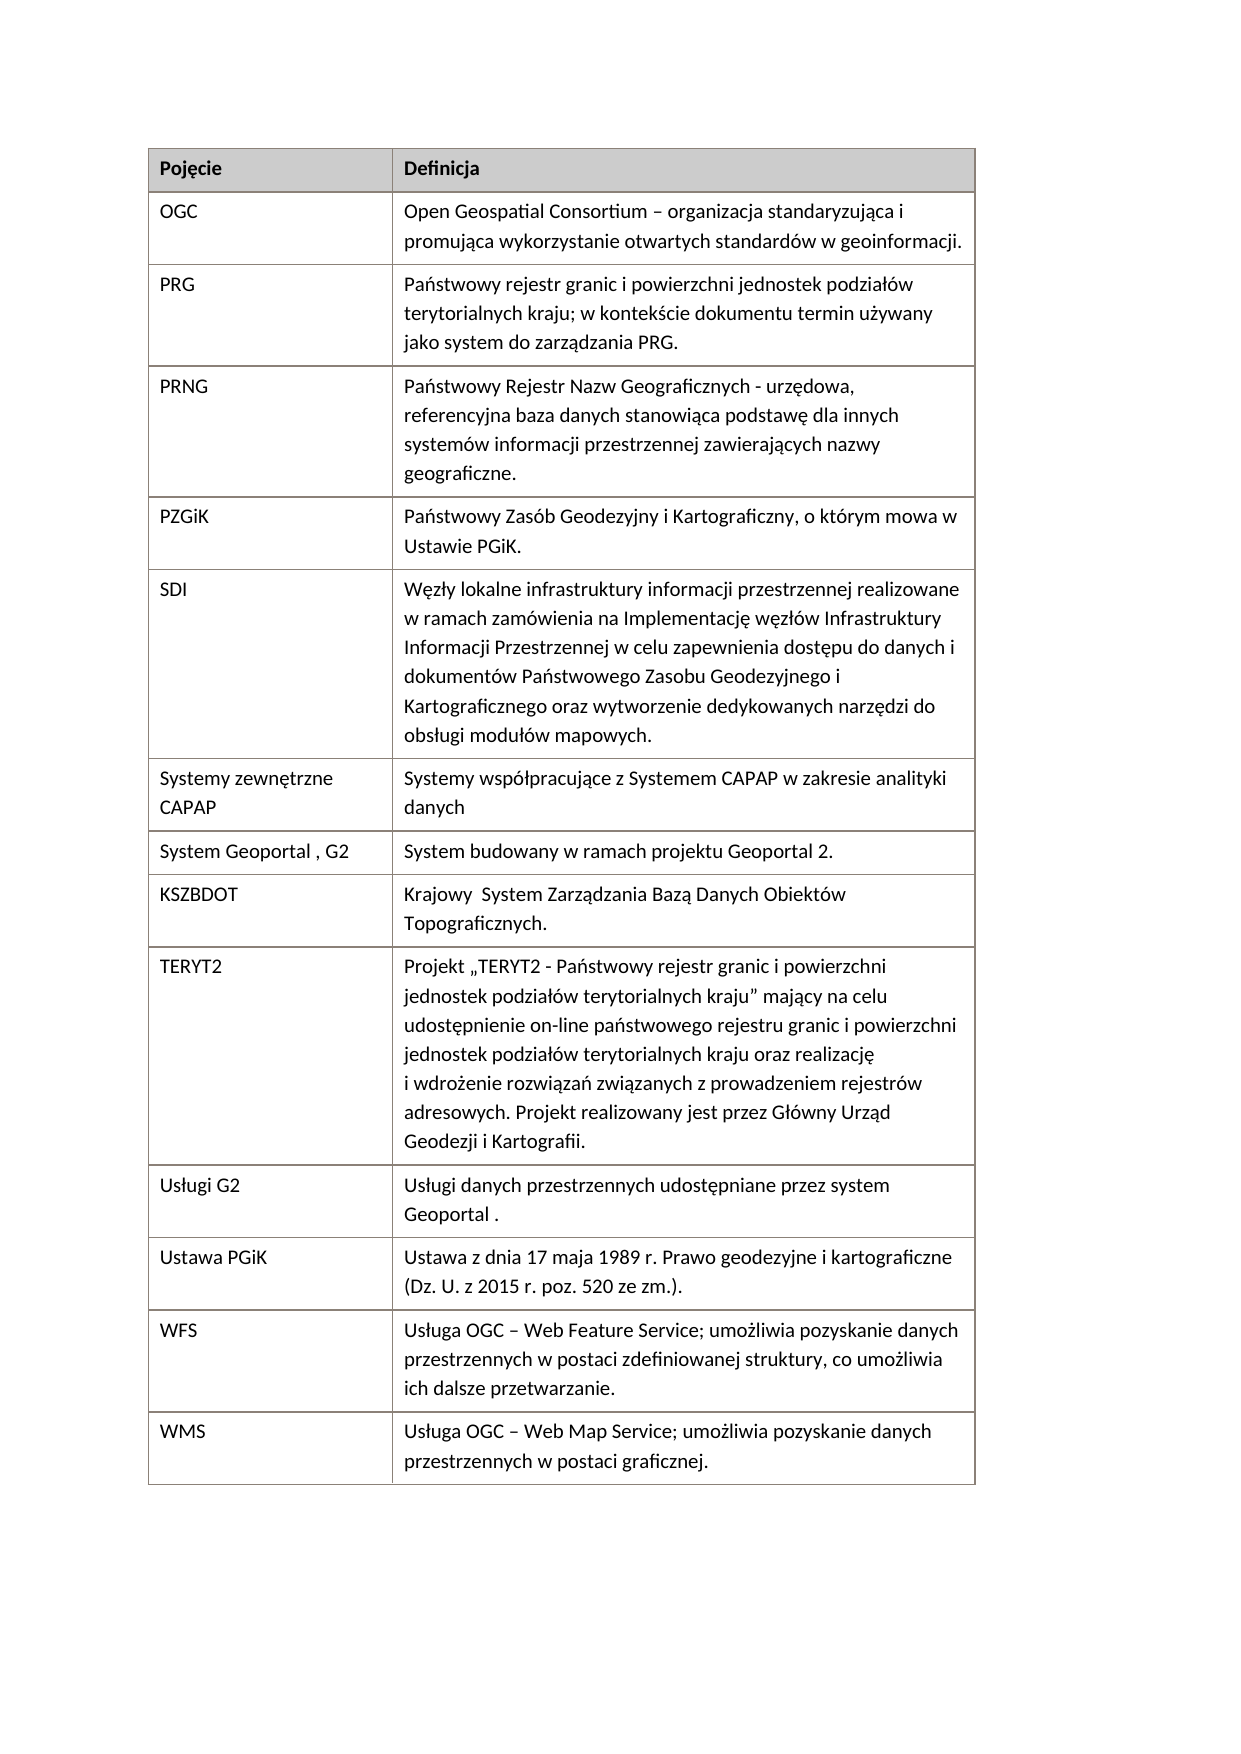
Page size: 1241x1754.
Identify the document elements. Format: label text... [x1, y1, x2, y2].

table_cell WMS [149, 1413, 392, 1483]
table_cell SDI [149, 570, 392, 758]
table_cell Usługa OGC – Web Feature Service; umożliwia pozyskanie danych przestrzennych w postaci zdefiniowanej struktury, co umożliwia ich dalsze przetwarzanie. [393, 1311, 974, 1411]
table_cell Ustawa PGiK [149, 1238, 392, 1309]
table_header Definicja [393, 149, 974, 191]
table_cell Usługa OGC – Web Map Service; umożliwia pozyskanie danych przestrzennych w postaci graficznej. [393, 1413, 974, 1483]
table_cell Państwowy Rejestr Nazw Geograficznych - urzędowa, referencyjna baza danych stanowiąca podstawę dla innych systemów informacji przestrzennej zawierających nazwy geograficzne. [393, 367, 974, 496]
table_cell Ustawa z dnia 17 maja 1989 r. Prawo geodezyjne i kartograficzne (Dz. U. z 2015 r. poz. 520 ze zm.). [393, 1238, 974, 1309]
table_header Pojęcie [149, 149, 392, 191]
table_cell Projekt „TERYT2 - Państwowy rejestr granic i powierzchni jednostek podziałów terytorialnych kraju” mający na celu udostępnienie on-line państwowego rejestru granic i powierzchni jednostek podziałów terytorialnych kraju oraz realizację i wdrożenie rozwiązań związanych z prowadzeniem rejestrów adresowych. Projekt realizowany jest przez Główny Urząd Geodezji i Kartografii. [393, 948, 974, 1164]
table_cell Usługi G2 [149, 1166, 392, 1237]
table_cell Państwowy rejestr granic i powierzchni jednostek podziałów terytorialnych kraju; w kontekście dokumentu termin używany jako system do zarządzania PRG. [393, 265, 974, 365]
table_cell OGC [149, 193, 392, 263]
table_cell Usługi danych przestrzennych udostępniane przez system Geoportal . [393, 1166, 974, 1237]
table_cell Systemy współpracujące z Systemem CAPAP w zakresie analityki danych [393, 759, 974, 830]
table_cell Węzły lokalne infrastruktury informacji przestrzennej realizowane w ramach zamówienia na Implementację węzłów Infrastruktury Informacji Przestrzennej w celu zapewnienia dostępu do danych i dokumentów Państwowego Zasobu Geodezyjnego i Kartograficznego oraz wytworzenie dedykowanych narzędzi do obsługi modułów mapowych. [393, 570, 974, 758]
table_cell System budowany w ramach projektu Geoportal 2. [393, 832, 974, 873]
table_cell WFS [149, 1311, 392, 1411]
table_cell TERYT2 [149, 948, 392, 1164]
table_cell Krajowy System Zarządzania Bazą Danych Obiektów Topograficznych. [393, 875, 974, 946]
table_cell PRNG [149, 367, 392, 496]
table_cell Państwowy Zasób Geodezyjny i Kartograficzny, o którym mowa w Ustawie PGiK. [393, 498, 974, 568]
table_cell KSZBDOT [149, 875, 392, 946]
table_cell System Geoportal , G2 [149, 832, 392, 873]
table_cell PZGiK [149, 498, 392, 568]
table_cell PRG [149, 265, 392, 365]
table_cell Open Geospatial Consortium – organizacja standaryzująca i promująca wykorzystanie otwartych standardów w geoinformacji. [393, 193, 974, 263]
table_cell Systemy zewnętrzne CAPAP [149, 759, 392, 830]
